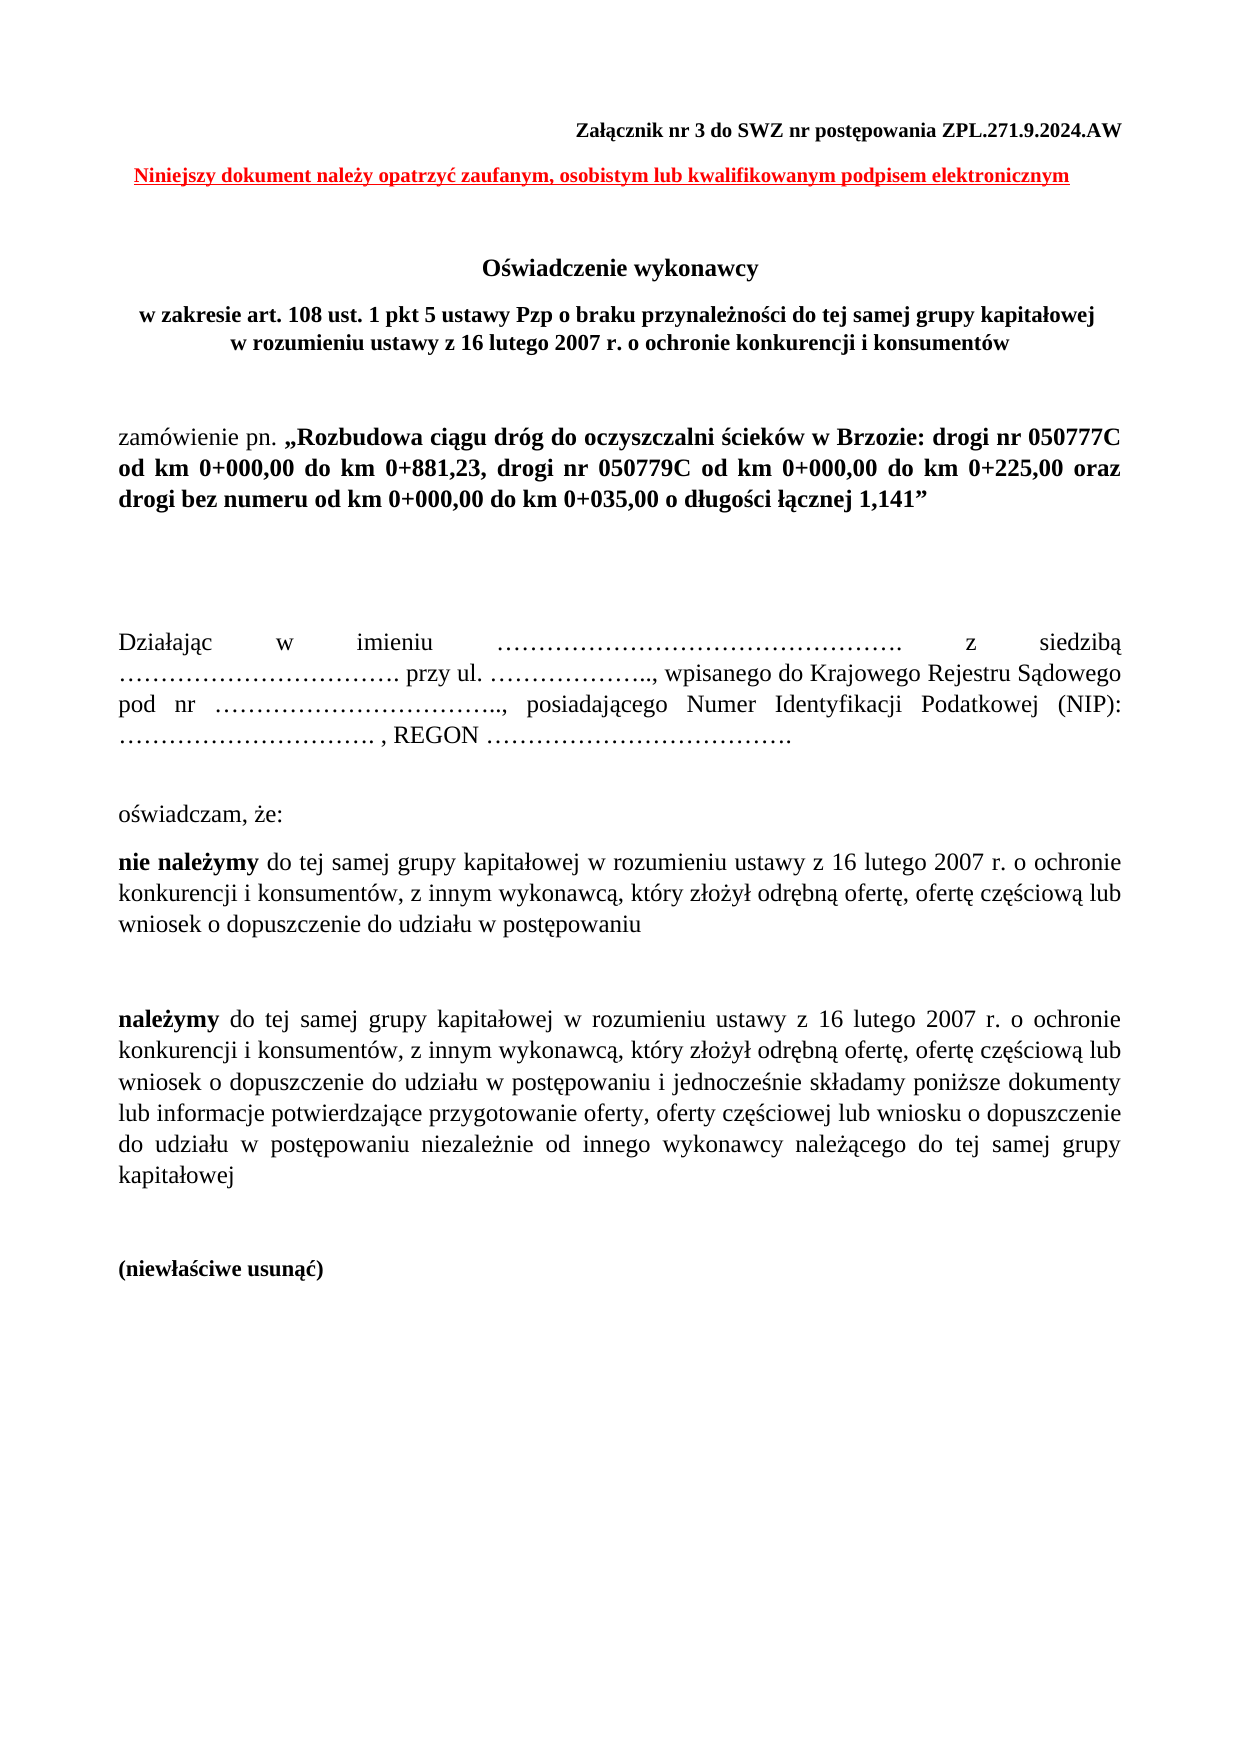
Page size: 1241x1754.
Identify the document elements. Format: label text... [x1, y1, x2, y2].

text Działając w imieniu …………………………………………. z siedzibą ……………………………. przy ul. ……………….., wpisanego do Krajowego Rejestru Sądowego pod nr …………………………….., posiadającego Numer Identyfikacji Podatkowej (NIP): …………………………. , REGON ………………………………. [118, 627, 1122, 749]
text nie należymy do tej samej grupy kapitałowej w rozumieniu ustawy z 16 lutego 2007 r. o ochronie konkurencji i konsumentów, z innym wykonawcą, który złożył odrębną ofertę, ofertę częściową lub wniosek o dopuszczenie do udziału w postępowaniu [118, 847, 1122, 938]
text należymy do tej samej grupy kapitałowej w rozumieniu ustawy z 16 lutego 2007 r. o ochronie konkurencji i konsumentów, z innym wykonawcą, który złożył odrębną ofertę, ofertę częściową lub wniosek o dopuszczenie do udziału w postępowaniu i jednocześnie składamy poniższe dokumenty lub informacje potwierdzające przygotowanie oferty, oferty częściowej lub wniosku o dopuszczenie do udziału w postępowaniu niezależnie od innego wykonawcy należącego do tej samej grupy kapitałowej [118, 1004, 1122, 1188]
text Oświadczenie wykonawcy [118, 253, 1122, 282]
text Niniejszy dokument należy opatrzyć zaufanym, osobistym lub kwalifikowanym podpisem elektronicznym [118, 163, 1122, 187]
text (niewłaściwe usunąć) [118, 1255, 1122, 1282]
text oświadczam, że: [118, 799, 1122, 828]
text Załącznik nr 3 do SWZ nr postępowania ZPL.271.9.2024.AW [118, 118, 1122, 142]
text w zakresie art. 108 ust. 1 pkt 5 ustawy Pzp o braku przynależności do tej samej grupy kapitałowej w rozumieniu ustawy z 16 lutego 2007 r. o ochronie konkurencji i konsumentów [118, 301, 1122, 356]
text zamówienie pn. „Rozbudowa ciągu dróg do oczyszczalni ścieków w Brzozie: drogi nr 050777C od km 0+000,00 do km 0+881,23, drogi nr 050779C od km 0+000,00 do km 0+225,00 oraz drogi bez numeru od km 0+000,00 do km 0+035,00 o długości łącznej 1,141” [118, 422, 1122, 513]
